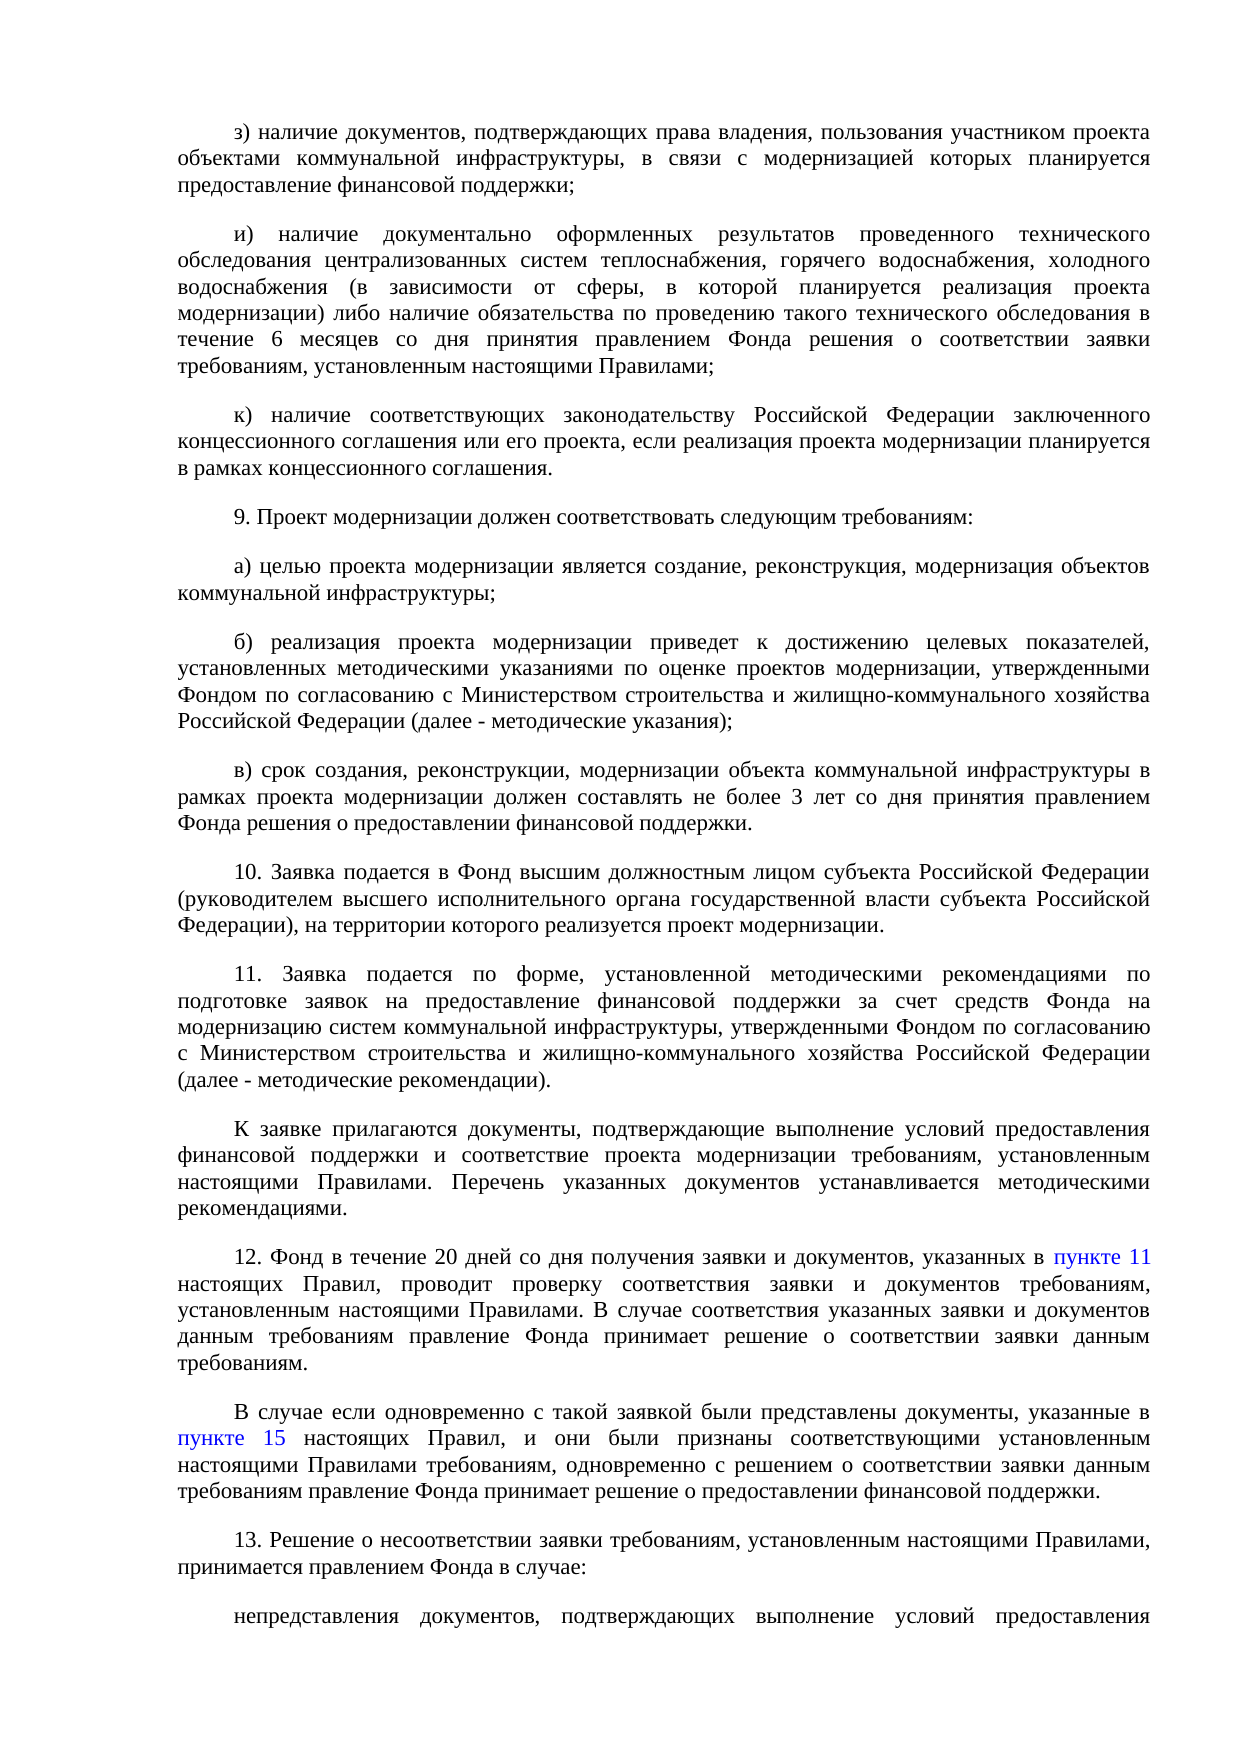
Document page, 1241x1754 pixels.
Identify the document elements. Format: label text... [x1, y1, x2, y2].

text в) срок создания, реконструкции, модернизации объекта коммунальной инфраструктуры в рамках проекта модернизации должен составлять не более 3 лет со дня принятия правлением Фонда решения о предоставлении финансовой поддержки. [177, 756, 1152, 835]
text и) наличие документально оформленных результатов проведенного технического обследования централизованных систем теплоснабжения, горячего водоснабжения, холодного водоснабжения (в зависимости от сферы, в которой планируется реализация проекта модернизации) либо наличие обязательства по проведению такого технического обследования в течение 6 месяцев со дня принятия правлением Фонда решения о соответствии заявки требованиям, установленным настоящими Правилами; [177, 220, 1152, 378]
text К заявке прилагаются документы, подтверждающие выполнение условий предоставления финансовой поддержки и соответствие проекта модернизации требованиям, установленным настоящими Правилами. Перечень указанных документов устанавливается методическими рекомендациями. [177, 1115, 1152, 1220]
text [177, 1602, 1152, 1628]
text 11. Заявка подается по форме, установленной методическими рекомендациями по подготовке заявок на предоставление финансовой поддержки за счет средств Фонда на модернизацию систем коммунальной инфраструктуры, утвержденными Фондом по согласованию с Министерством строительства и жилищно-коммунального хозяйства Российской Федерации (далее - методические рекомендации). [177, 960, 1152, 1092]
text 9. Проект модернизации должен соответствовать следующим требованиям: [177, 503, 1152, 529]
text 10. Заявка подается в Фонд высшим должностным лицом субъекта Российской Федерации (руководителем высшего исполнительного органа государственной власти субъекта Российской Федерации), на территории которого реализуется проект модернизации. [177, 858, 1152, 937]
text з) наличие документов, подтверждающих права владения, пользования участником проекта объектами коммунальной инфраструктуры, в связи с модернизацией которых планируется предоставление финансовой поддержки; [177, 118, 1152, 197]
text а) целью проекта модернизации является создание, реконструкция, модернизация объектов коммунальной инфраструктуры; [177, 552, 1152, 605]
text 12. Фонд в течение 20 дней со дня получения заявки и документов, указанных в пункте 11 настоящих Правил, проводит проверку соответствия заявки и документов требованиям, установленным настоящими Правилами. В случае соответствия указанных заявки и документов данным требованиям правление Фонда принимает решение о соответствии заявки данным требованиям. [177, 1243, 1152, 1375]
text б) реализация проекта модернизации приведет к достижению целевых показателей, установленных методическими указаниями по оценке проектов модернизации, утвержденными Фондом по согласованию с Министерством строительства и жилищно-коммунального хозяйства Российской Федерации (далее - методические указания); [177, 628, 1152, 733]
text к) наличие соответствующих законодательству Российской Федерации заключенного концессионного соглашения или его проекта, если реализация проекта модернизации планируется в рамках концессионного соглашения. [177, 401, 1152, 480]
text В случае если одновременно с такой заявкой были представлены документы, указанные в пункте 15 настоящих Правил, и они были признаны соответствующими установленным настоящими Правилами требованиям, одновременно с решением о соответствии заявки данным требованиям правление Фонда принимает решение о предоставлении финансовой поддержки. [177, 1398, 1152, 1503]
text 13. Решение о несоответствии заявки требованиям, установленным настоящими Правилами, принимается правлением Фонда в случае: [177, 1526, 1152, 1579]
